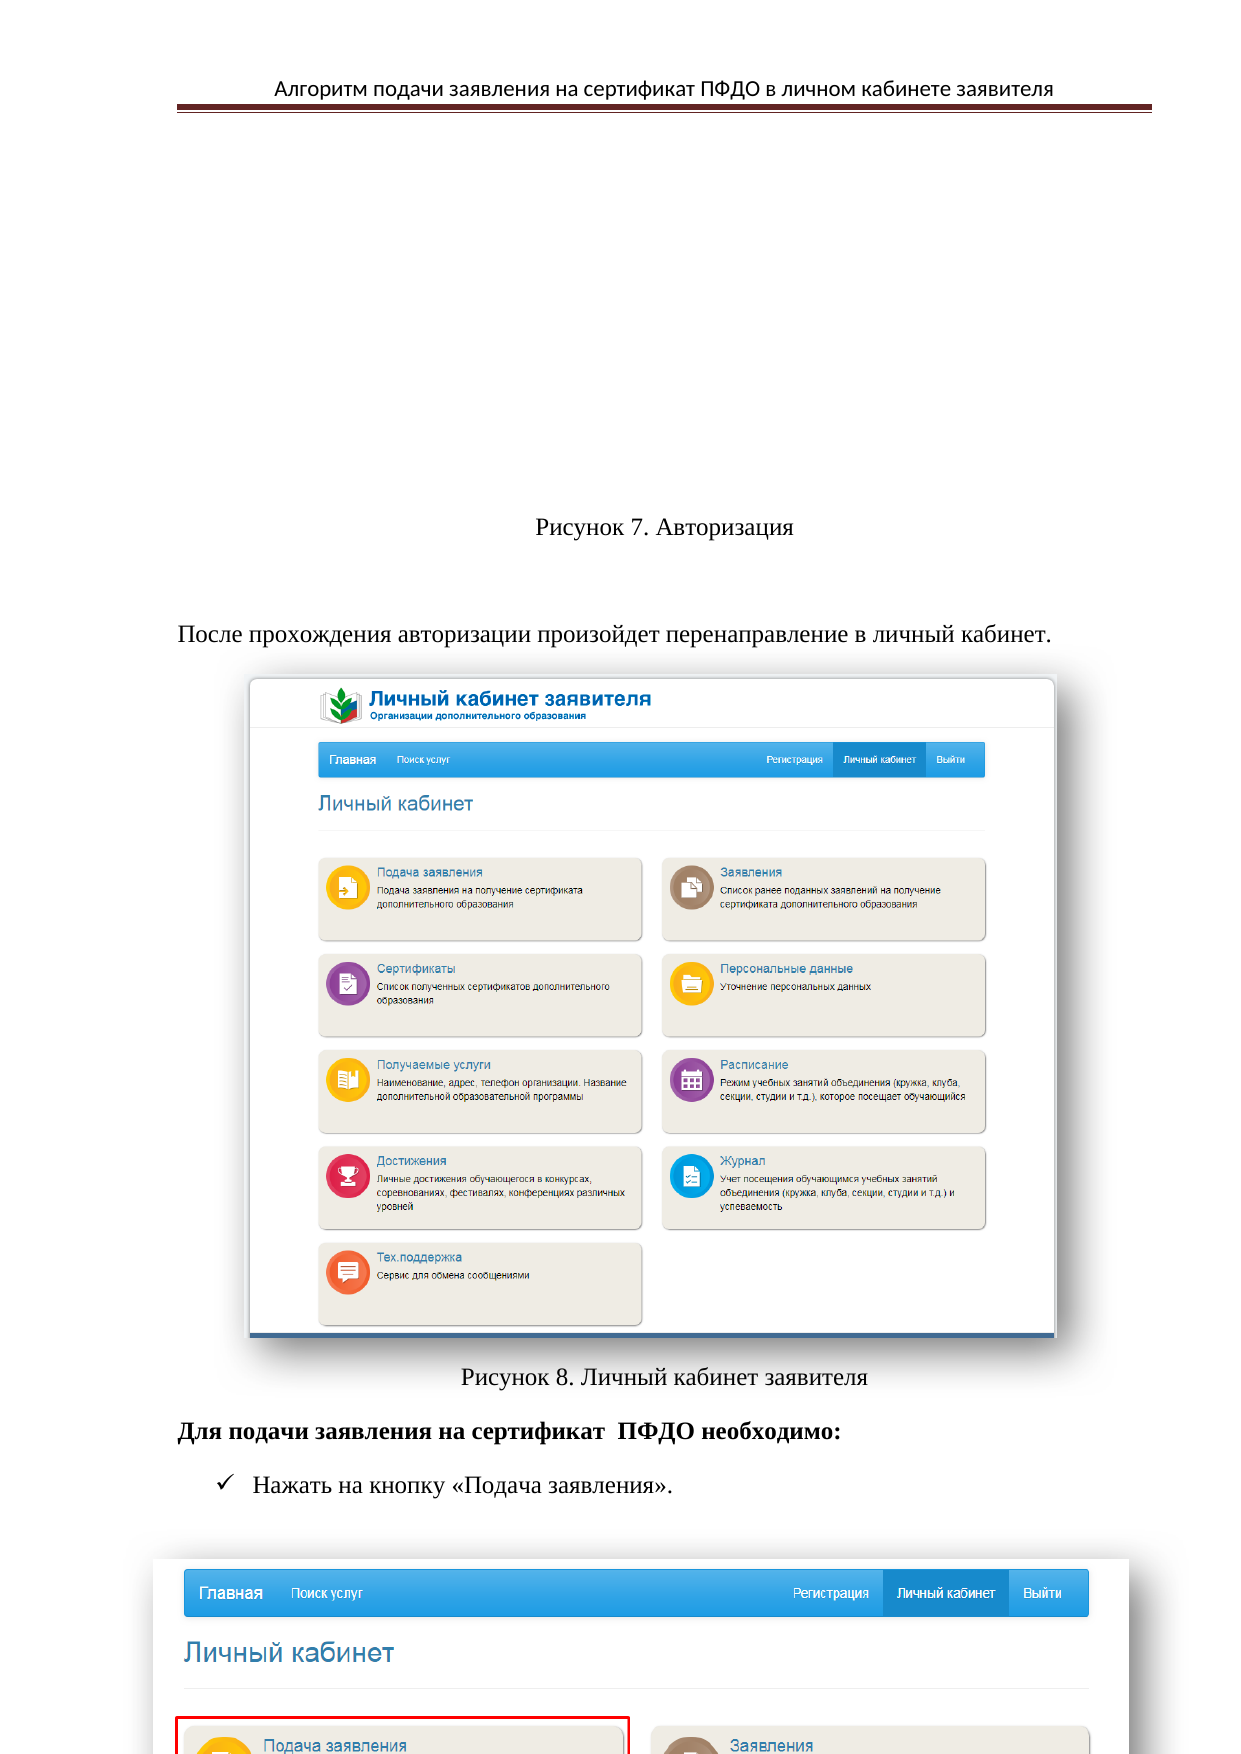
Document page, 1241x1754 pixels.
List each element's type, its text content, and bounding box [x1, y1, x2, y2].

text После прохождения авторизации произойдет перенаправление в личный кабинет. [177, 619, 1152, 648]
text Для подачи заявления на сертификат ПФДО необходимо: [177, 1416, 1152, 1445]
text Рисунок 8. Личный кабинет заявителя [177, 1362, 1152, 1391]
text Рисунок 7. Авторизация [177, 512, 1152, 541]
list Нажать на кнопку «Подача заявления». [215, 1470, 1152, 1499]
picture [153, 1559, 1129, 1754]
picture [244, 674, 1057, 1338]
